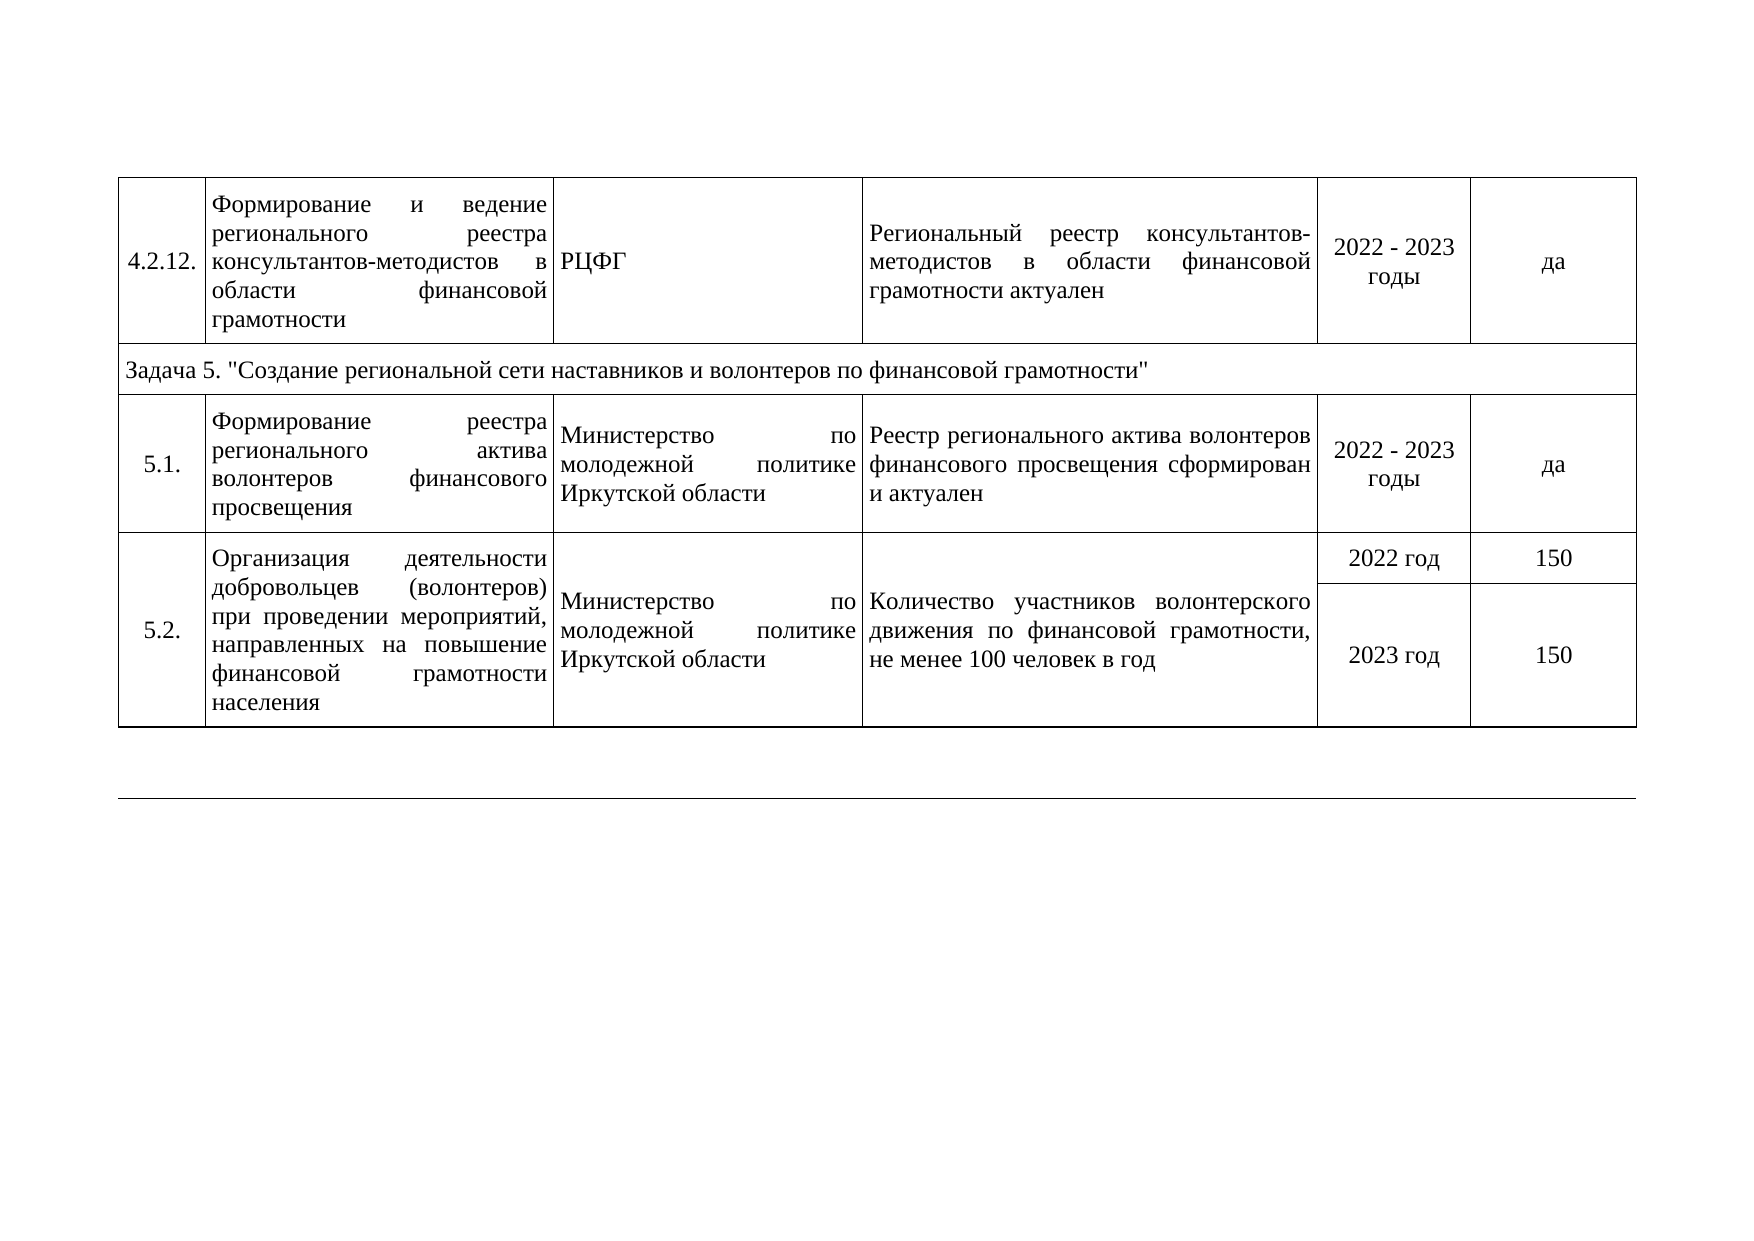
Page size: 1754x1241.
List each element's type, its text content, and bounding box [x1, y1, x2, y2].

table_cell Региональный реестр консультантов-методистов в области финансовой грамотности актуален [863, 178, 1317, 343]
table_cell Задача 5. "Создание региональной сети наставников и волонтеров по финансовой грамотности" [119, 344, 1636, 394]
table_cell 2023 год [1318, 584, 1470, 726]
table_cell да [1471, 395, 1636, 532]
table_cell Формирование и ведение регионального реестра консультантов-методистов в области финансовой грамотности [206, 178, 553, 343]
table_cell Министерство по молодежной политике Иркутской области [554, 395, 862, 532]
table_cell 2022 - 2023 годы [1318, 178, 1470, 343]
table_cell Количество участников волонтерского движения по финансовой грамотности, не менее 100 человек в год [863, 533, 1317, 726]
table_cell Министерство по молодежной политике Иркутской области [554, 533, 862, 726]
table_cell Реестр регионального актива волонтеров финансового просвещения сформирован и актуален [863, 395, 1317, 532]
table_cell 2022 год [1318, 533, 1470, 583]
table_cell РЦФГ [554, 178, 862, 343]
table_cell 2022 - 2023 годы [1318, 395, 1470, 532]
table_cell 5.2. [119, 533, 205, 726]
table_cell 150 [1471, 533, 1636, 583]
table_cell 4.2.12. [119, 178, 205, 343]
table_cell Организация деятельности добровольцев (волонтеров) при проведении мероприятий, направленных на повышение финансовой грамотности населения [206, 533, 553, 726]
table_cell 150 [1471, 584, 1636, 726]
table_cell 5.1. [119, 395, 205, 532]
table_cell Формирование реестра регионального актива волонтеров финансового просвещения [206, 395, 553, 532]
table_cell да [1471, 178, 1636, 343]
